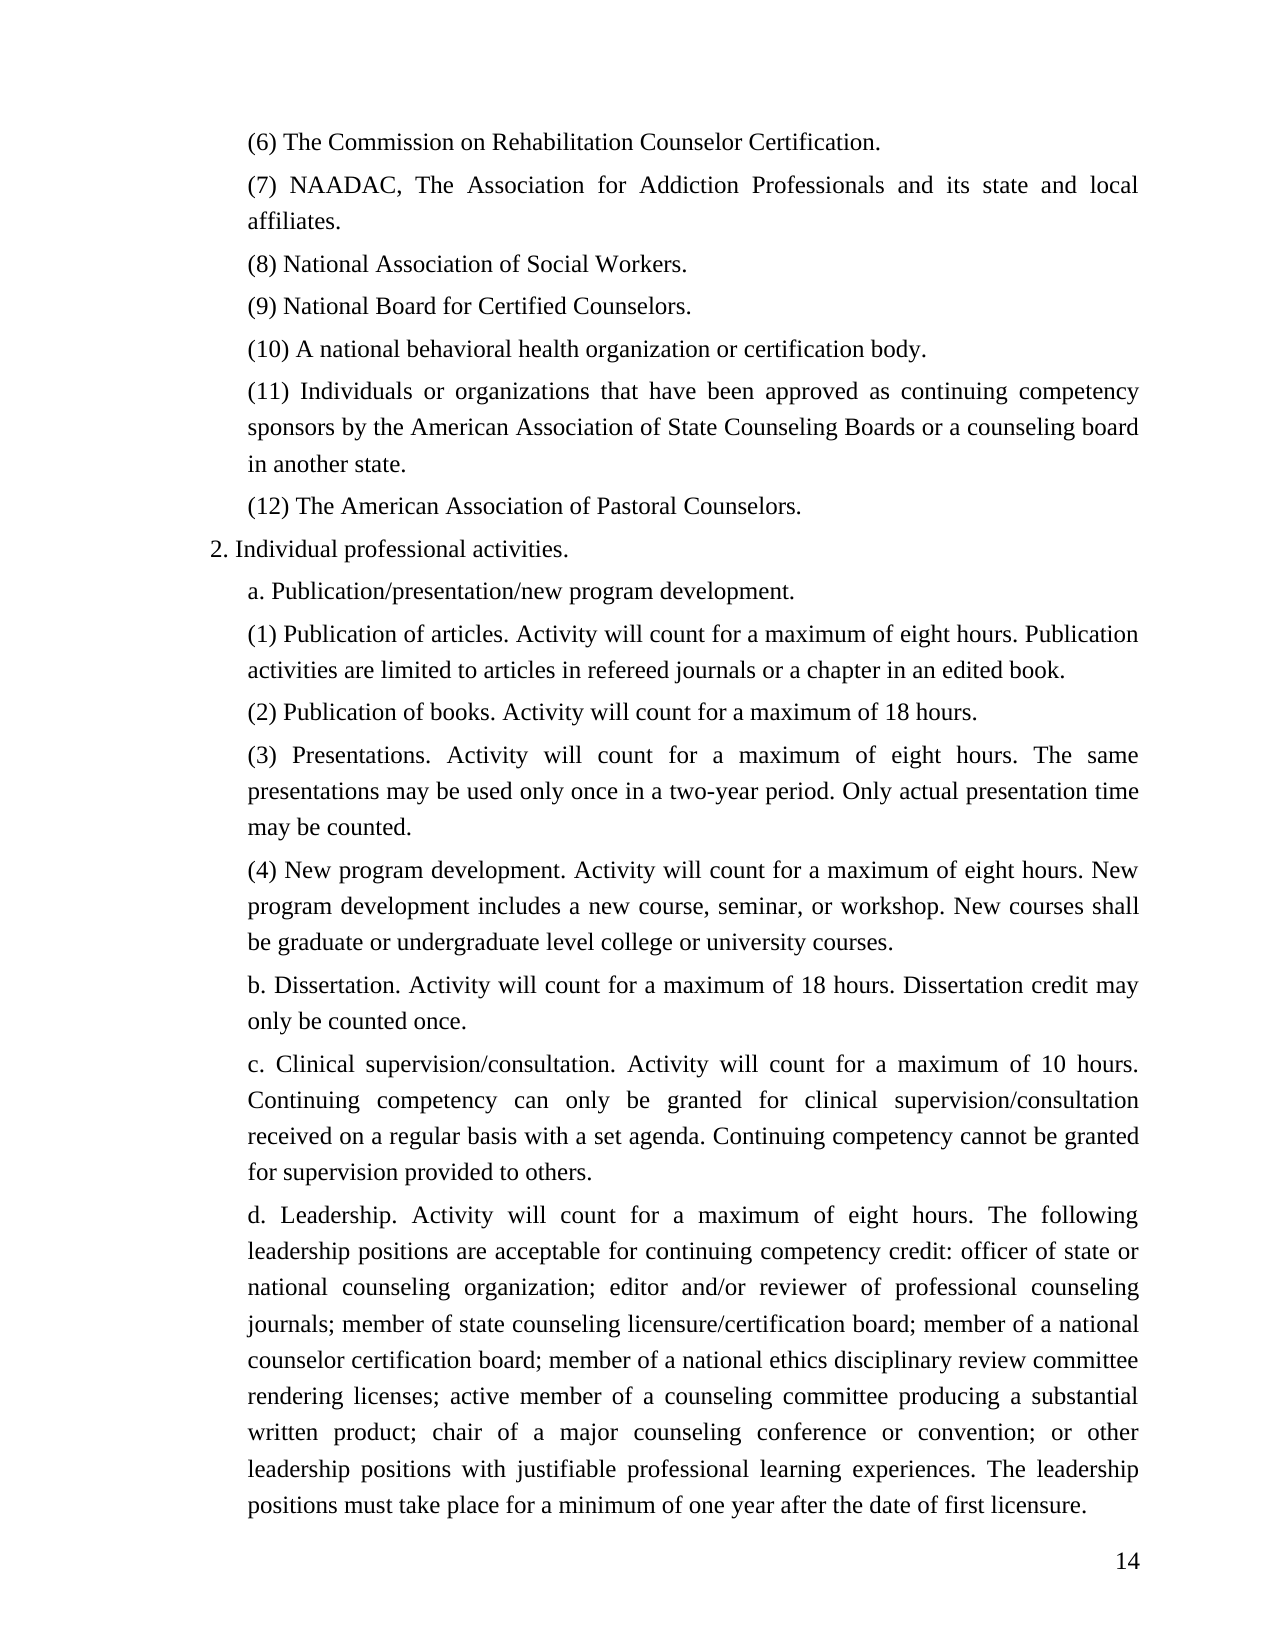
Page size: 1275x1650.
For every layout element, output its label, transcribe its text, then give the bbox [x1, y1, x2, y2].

text (9) National Board for Certified Counselors. [247, 284, 1140, 320]
text c. Clinical supervision/consultation. Activity will count for a maximum of 10 hours. Continuing competency can only be granted for clinical supervision/consultation received on a regular basis with a set agenda. Continuing competency cannot be granted for supervision provided to others. [247, 1041, 1140, 1186]
text b. Dissertation. Activity will count for a maximum of 18 hours. Dissertation credit may only be counted once. [247, 962, 1140, 1035]
text (8) National Association of Social Workers. [247, 241, 1140, 277]
text (3) Presentations. Activity will count for a maximum of eight hours. The same presentations may be used only once in a two-year period. Only actual presentation time may be counted. [247, 732, 1140, 841]
text (7) NAADAC, The Association for Addiction Professionals and its state and local affiliates. [247, 162, 1140, 235]
text (11) Individuals or organizations that have been approved as continuing competency sponsors by the American Association of State Counseling Boards or a counseling board in another state. [247, 369, 1140, 477]
text (4) New program development. Activity will count for a maximum of eight hours. New program development includes a new course, seminar, or workshop. New courses shall be graduate or undergraduate level college or university courses. [247, 847, 1140, 956]
text d. Leadership. Activity will count for a maximum of eight hours. The following leadership positions are acceptable for continuing competency credit: officer of state or national counseling organization; editor and/or reviewer of professional counseling journals; member of state counseling licensure/certification board; member of a national counselor certification board; member of a national ethics disciplinary review committee rendering licenses; active member of a counseling committee producing a substantial written product; chair of a major counseling conference or convention; or other leadership positions with justifiable professional learning experiences. The leadership positions must take place for a minimum of one year after the date of first licensure. [247, 1192, 1140, 1519]
text a. Publication/presentation/new program development. [247, 569, 1140, 605]
text (12) The American Association of Pastoral Counselors. [247, 484, 1140, 520]
text (1) Publication of articles. Activity will count for a maximum of eight hours. Publication activities are limited to articles in refereed journals or a chapter in an edited book. [247, 611, 1140, 684]
text (2) Publication of books. Activity will count for a maximum of 18 hours. [247, 690, 1140, 726]
text (6) The Commission on Rehabilitation Counselor Certification. [247, 120, 1140, 156]
text 2. Individual professional activities. [210, 526, 1140, 562]
text (10) A national behavioral health organization or certification body. [247, 326, 1140, 362]
